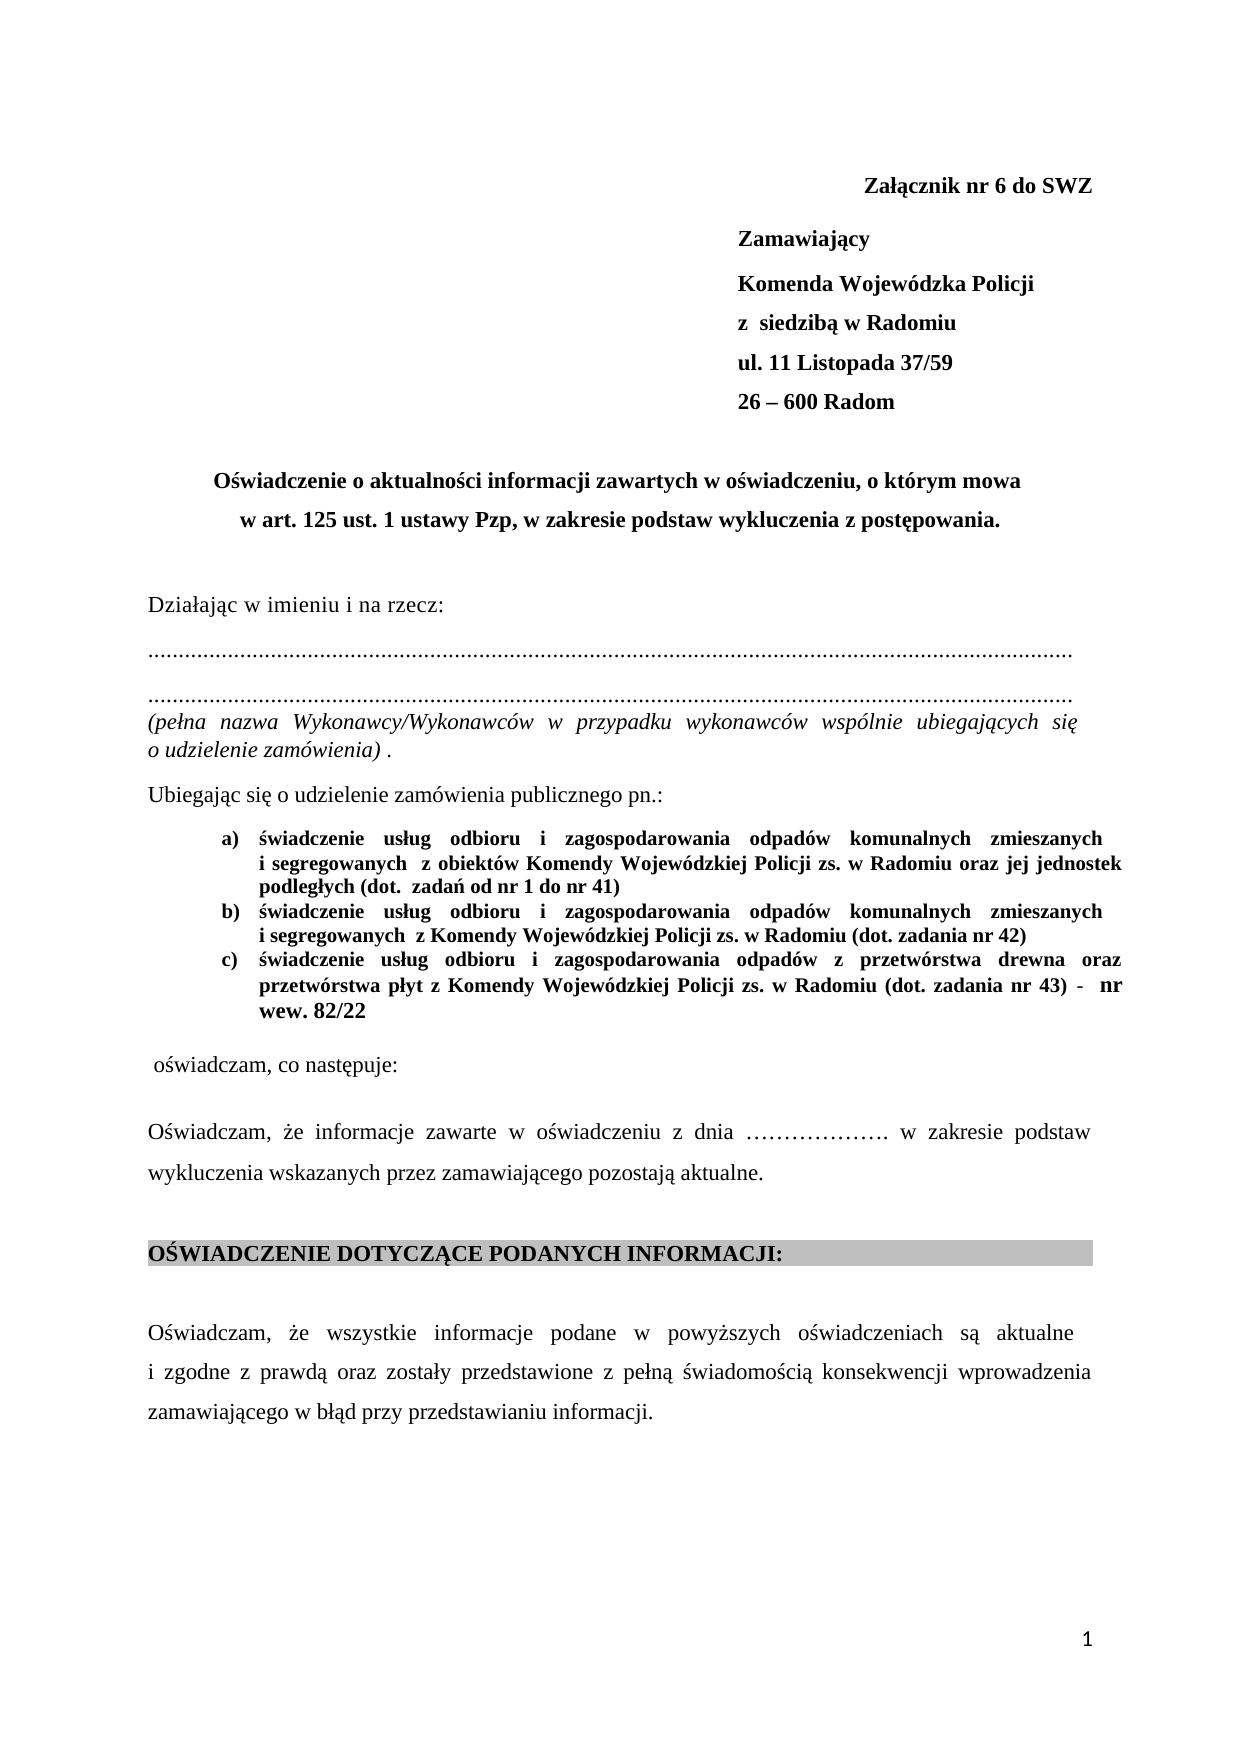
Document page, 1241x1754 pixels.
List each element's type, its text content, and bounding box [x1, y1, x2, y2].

text (pełna nazwa Wykonawcy/Wykonawców w przypadku wykonawców wspólnie ubiegających się o udzielenie zamówienia) . [148, 708, 1093, 762]
list świadczenie usług odbioru i zagospodarowania odpadów z przetwórstwa drewna oraz przetwórstwa płyt z Komendy Wojewódzkiej Policji zs. w Radomiu (dot. zadania nr 43) - nr wew. 82/22 [221, 947, 1123, 1023]
text ul. 11 Listopada 37/59 [664, 349, 1093, 375]
text Działając w imieniu i na rzecz: [148, 591, 1093, 617]
text Ubiegając się o udzielenie zamówienia publicznego pn.: [148, 781, 1093, 808]
text ....................................................................................................................................................... [148, 681, 1093, 708]
text Zamawiający [664, 224, 1093, 251]
list oświadczam, co następuje: [148, 1051, 1093, 1077]
text ....................................................................................................................................................... [148, 636, 1093, 663]
list świadczenie usług odbioru i zagospodarowania odpadów komunalnych zmieszanych i segregowanych z obiektów Komendy Wojewódzkiej Policji zs. w Radomiu oraz jej jednostek podległych (dot. zadań od nr 1 do nr 41) [221, 826, 1123, 898]
text Oświadczam, że wszystkie informacje podane w powyższych oświadczeniach są aktualne i zgodne z prawdą oraz zostały przedstawione z pełną świadomością konsekwencji wprowadzenia zamawiającego w błąd przy przedstawianiu informacji. [148, 1319, 1093, 1424]
text Komenda Wojewódzka Policji [664, 270, 1093, 296]
text OŚWIADCZENIE DOTYCZĄCE PODANYCH INFORMACJI: [148, 1240, 1093, 1266]
text Załącznik nr 6 do SWZ [650, 173, 1093, 199]
text Oświadczenie o aktualności informacji zawartych w oświadczeniu, o którym mowa w art. 125 ust. 1 ustawy Pzp, w zakresie podstaw wykluczenia z postępowania. [148, 467, 1093, 533]
text 26 – 600 Radom [664, 388, 1093, 414]
text Oświadczam, że informacje zawarte w oświadczeniu z dnia ………………. w zakresie podstaw wykluczenia wskazanych przez zamawiającego pozostają aktualne. [148, 1118, 1093, 1186]
list świadczenie usług odbioru i zagospodarowania odpadów komunalnych zmieszanych i segregowanych z Komendy Wojewódzkiej Policji zs. w Radomiu (dot. zadania nr 42) [221, 898, 1123, 947]
text z siedzibą w Radomiu [664, 309, 1093, 336]
